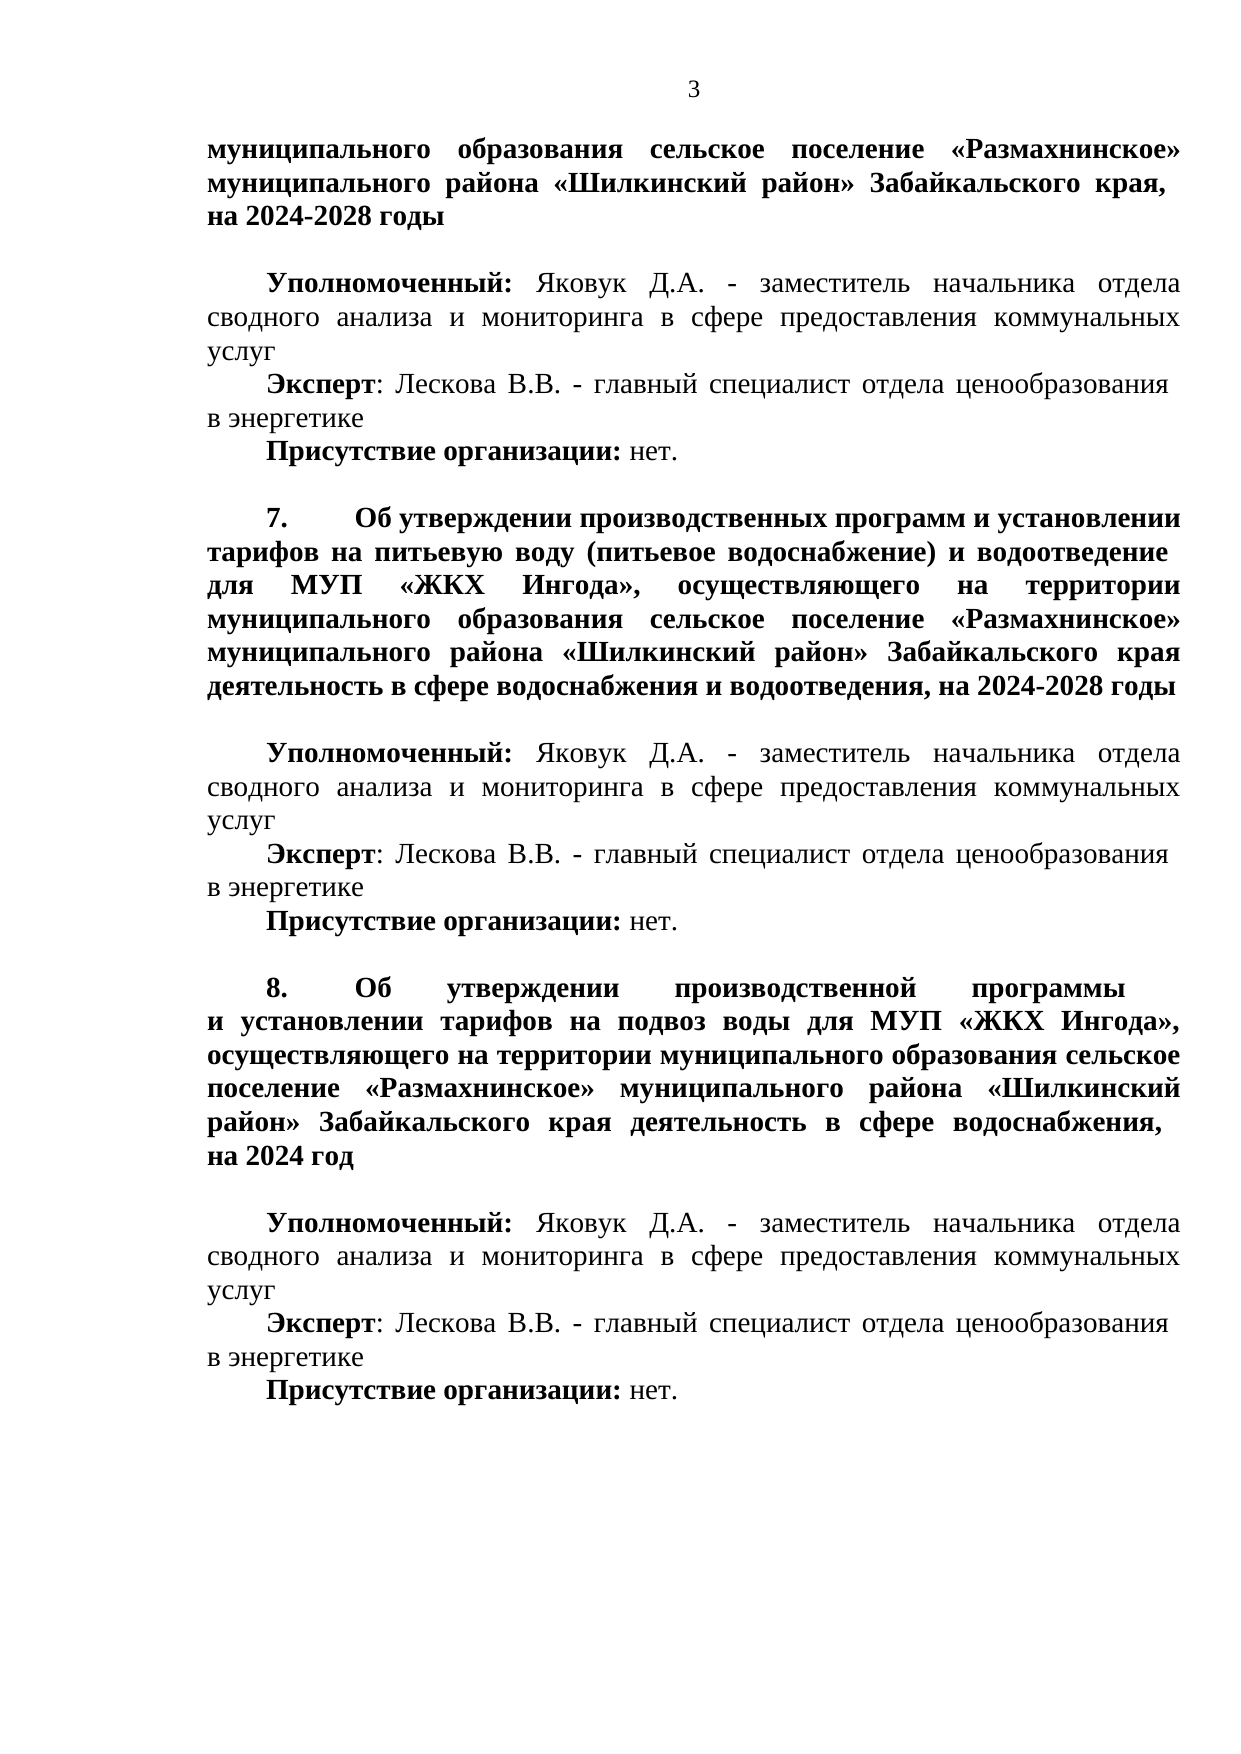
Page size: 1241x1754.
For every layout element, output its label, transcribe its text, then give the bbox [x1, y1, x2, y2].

list Эксперт: Лескова В.В. - главный специалист отдела ценообразования в энергетике [207, 366, 1181, 433]
list Уполномоченный: Яковук Д.А. - заместитель начальника отдела сводного анализа и мониторинга в сфере предоставления коммунальных услуг [207, 735, 1181, 836]
list Об утверждении производственных программ и установлении тарифов на питьевую воду (питьевое водоснабжение) и водоотведение для МУП «ЖКХ Ингода», осуществляющего на территории муниципального образования сельское поселение «Размахнинское» муниципального района «Шилкинский район» Забайкальского края деятельность в сфере водоснабжения и водоотведения, на 2024-2028 годы [207, 500, 1181, 702]
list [207, 131, 1181, 232]
list Уполномоченный: Яковук Д.А. - заместитель начальника отдела сводного анализа и мониторинга в сфере предоставления коммунальных услуг [207, 266, 1181, 366]
list Эксперт: Лескова В.В. - главный специалист отдела ценообразования в энергетике [207, 836, 1181, 903]
list Об утверждении производственной программы и установлении тарифов на подвоз воды для МУП «ЖКХ Ингода», осуществляющего на территории муниципального образования сельское поселение «Размахнинское» муниципального района «Шилкинский район» Забайкальского края деятельность в сфере водоснабжения, на 2024 год [207, 970, 1181, 1171]
list Присутствие организации: нет. [207, 903, 1181, 936]
list Присутствие организации: нет. [207, 1372, 1181, 1406]
list Эксперт: Лескова В.В. - главный специалист отдела ценообразования в энергетике [207, 1305, 1181, 1372]
list Уполномоченный: Яковук Д.А. - заместитель начальника отдела сводного анализа и мониторинга в сфере предоставления коммунальных услуг [207, 1205, 1181, 1305]
list Присутствие организации: нет. [207, 433, 1181, 467]
